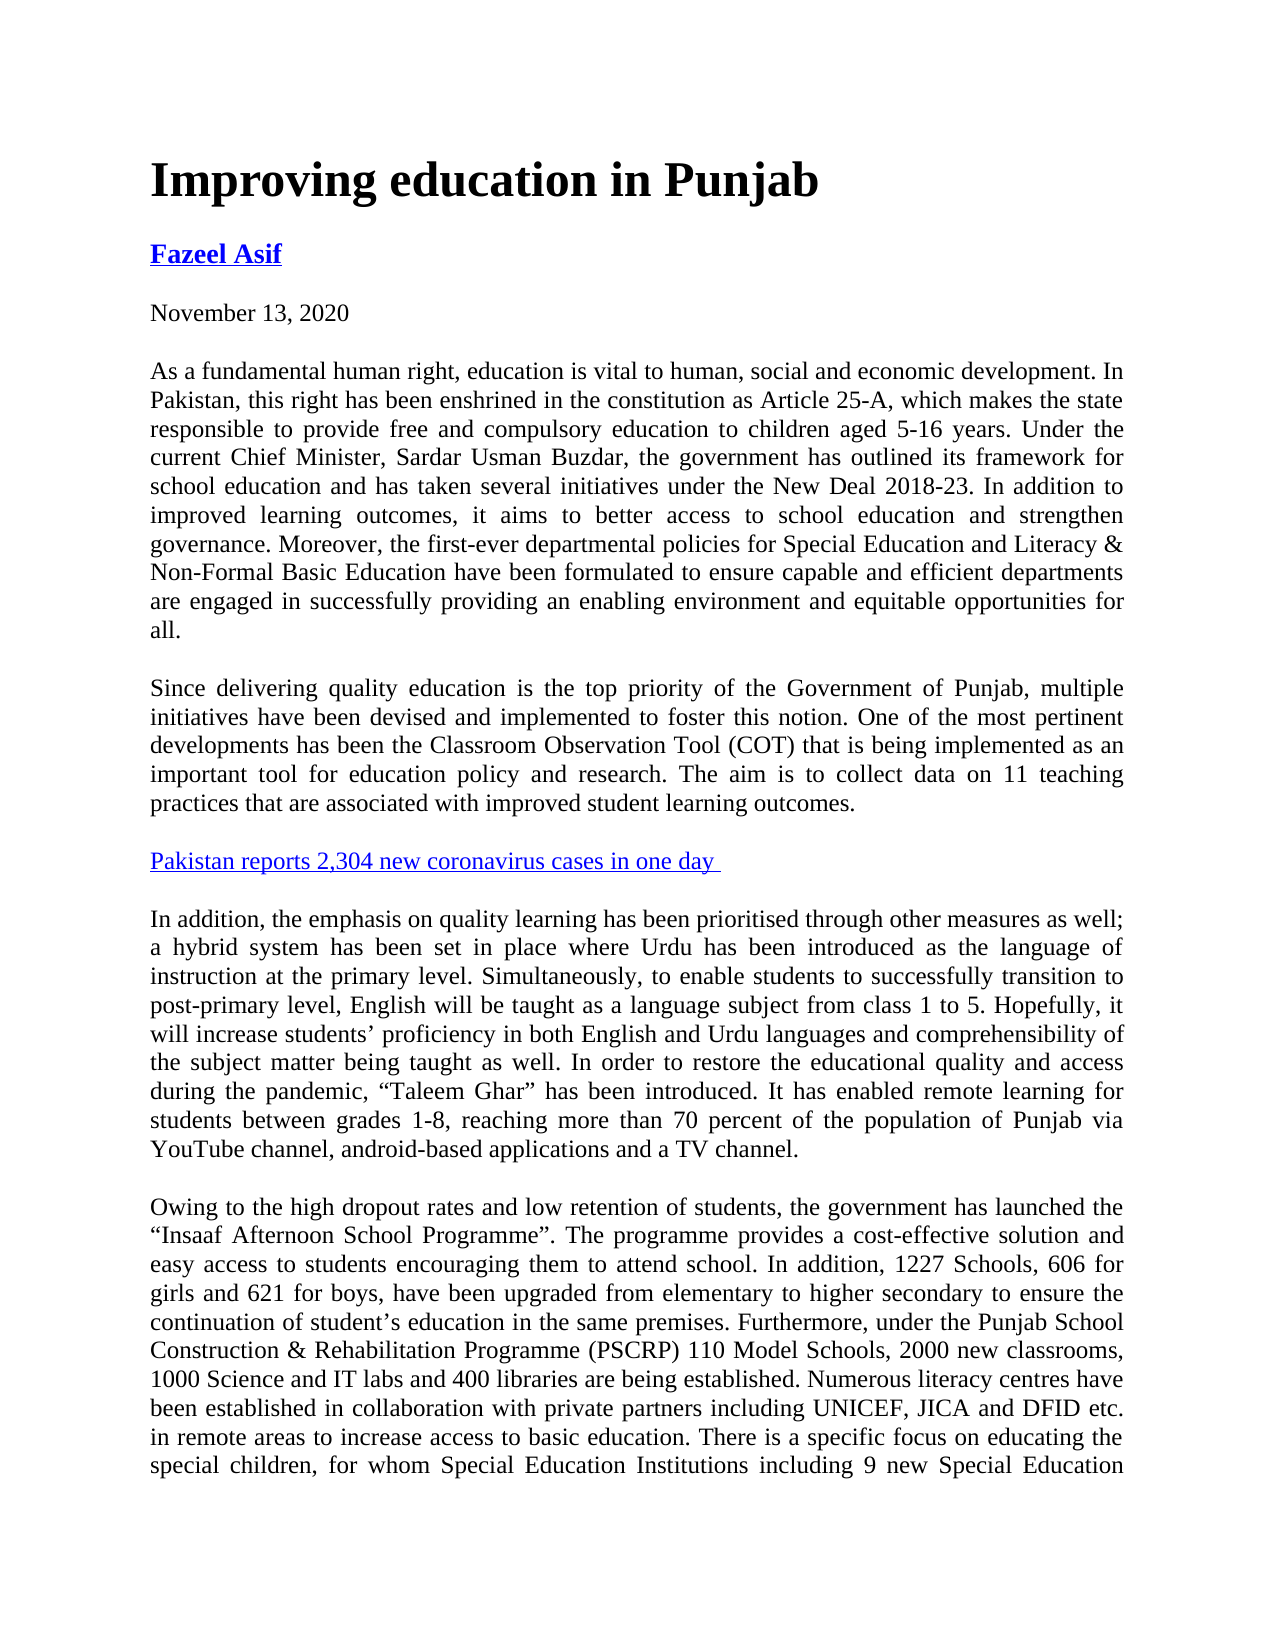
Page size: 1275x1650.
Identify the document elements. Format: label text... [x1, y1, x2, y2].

text As a fundamental human right, education is vital to human, social and economic development. In Pakistan, this right has been enshrined in the constitution as Article 25-A, which makes the state responsible to provide free and compulsory education to children aged 5-16 years. Under the current Chief Minister, Sardar Usman Buzdar, the government has outlined its framework for school education and has taken several initiatives under the New Deal 2018-23. In addition to improved learning outcomes, it aims to better access to school education and strengthen governance. Moreover, the first-ever departmental policies for Special Education and Literacy & Non-Formal Basic Education have been formulated to ensure capable and efficient departments are engaged in successfully providing an enabling environment and equitable opportunities for all. [150, 356, 1125, 644]
text November 13, 2020 [150, 298, 1125, 327]
text Improving education in Punjab [150, 150, 1125, 207]
text Since delivering quality education is the top priority of the Government of Punjab, multiple initiatives have been devised and implemented to foster this notion. One of the most pertinent developments has been the Classroom Observation Tool (COT) that is being implemented as an important tool for education policy and research. The aim is to collect data on 11 teaching practices that are associated with improved student learning outcomes. [150, 673, 1125, 817]
text Fazeel Asif [150, 237, 1125, 269]
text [150, 1192, 1125, 1479]
text Pakistan reports 2,304 new coronavirus cases in one day [150, 846, 1125, 874]
text In addition, the emphasis on quality learning has been prioritised through other measures as well; a hybrid system has been set in place where Urdu has been introduced as the language of instruction at the primary level. Simultaneously, to enable students to successfully transition to post-primary level, English will be taught as a language subject from class 1 to 5. Hopefully, it will increase students’ proficiency in both English and Urdu languages and comprehensibility of the subject matter being taught as well. In order to restore the educational quality and access during the pandemic, “Taleem Ghar” has been introduced. It has enabled remote learning for students between grades 1-8, reaching more than 70 percent of the population of Punjab via YouTube channel, android-based applications and a TV channel. [150, 904, 1125, 1162]
